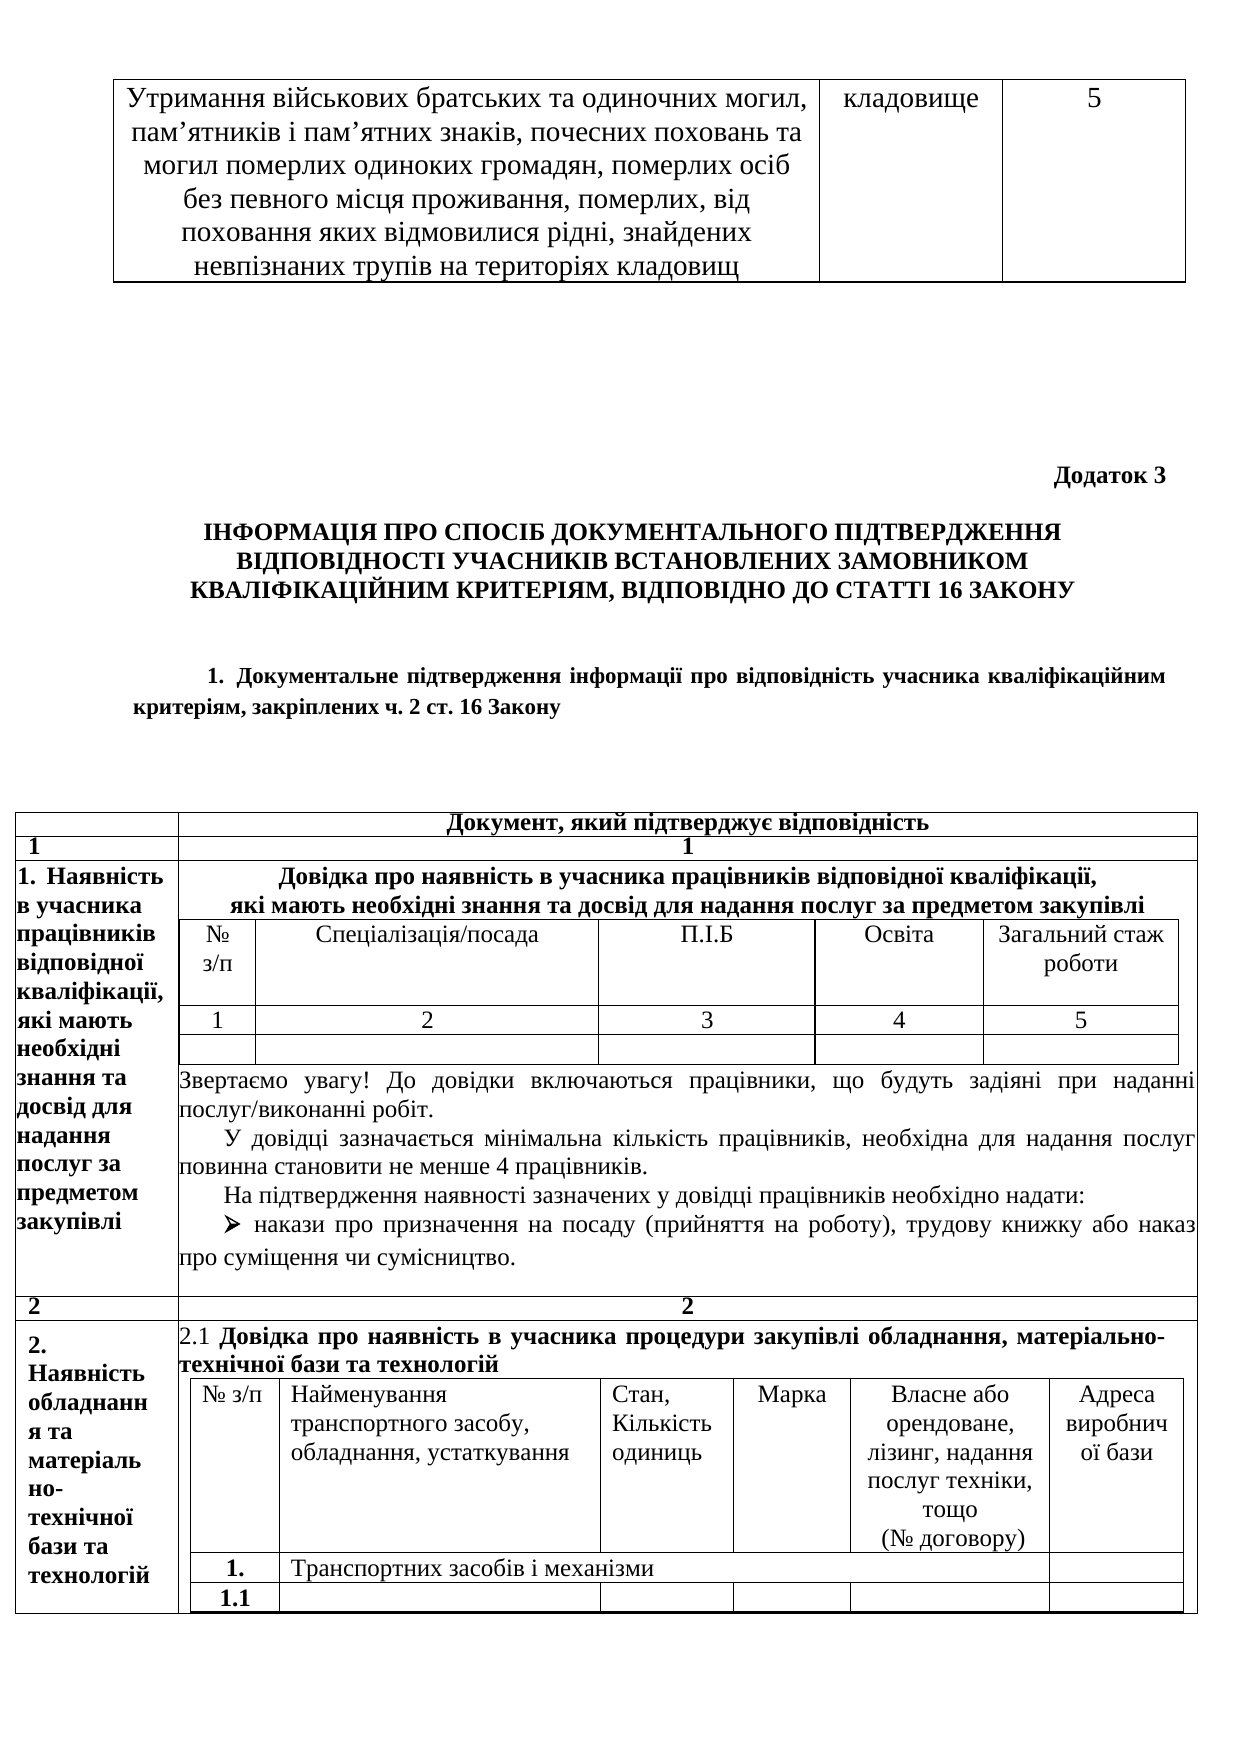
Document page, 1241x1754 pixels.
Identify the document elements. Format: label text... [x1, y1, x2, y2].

table_header [16, 813, 178, 836]
table_cell 1 [16, 837, 178, 860]
text Додаток 3 [133, 460, 1166, 488]
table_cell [179, 1321, 1197, 1612]
table_cell 5 [1003, 80, 1185, 281]
text ІНФОРМАЦІЯ ПРО СПОСІБ ДОКУМЕНТАЛЬНОГО ПІДТВЕРДЖЕННЯ ВІДПОВІДНОСТІ УЧАСНИКІВ ВСТАНОВЛЕНИХ ЗАМОВНИКОМ КВАЛІФІКАЦІЙНИМ КРИТЕРІЯМ, ВІДПОВІДНО ДО СТАТТІ 16 ЗАКОНУ [133, 517, 1132, 603]
table_cell Наявність в учасника працівників відповідної кваліфікації, які мають необхідні знання та досвід для надання послуг за предметом закупівлі [16, 861, 178, 1296]
table_cell Утримання військових братських та одиночних могил, пам’ятників і пам’ятних знаків, почесних поховань та могил померлих одиноких громадян, померлих осіб без певного місця проживання, померлих, від поховання яких відмовилися рідні, знайдених невпізнаних трупів на територіях кладовищ [114, 80, 819, 281]
table_cell 1 [179, 837, 1197, 860]
table_header Документ, який підтверджує відповідність [179, 813, 1197, 836]
table_cell Довідка про наявність в учасника працівників відповідної кваліфікації, які мають необхідні знання та досвід для надання послуг за предметом закупівлі Звертаємо увагу! До довідки включаються працівники, що будуть задіяні при наданні послуг/виконанні робіт. У довідці зазначається мінімальна кількість працівників, необхідна для надання послуг повинна становити не менше 4 працівників. На підтвердження наявності зазначених у довідці працівників необхідно надати: накази про призначення на посаду (прийняття на роботу), трудову книжку або наказ про суміщення чи сумісництво. [179, 861, 1197, 1296]
list Документальне підтвердження інформації про відповідність учасника кваліфікаційним критеріям, закріплених ч. 2 ст. 16 Закону [133, 662, 1166, 719]
table_cell 2 [16, 1297, 178, 1320]
table_cell кладовище [820, 80, 1002, 281]
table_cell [16, 1321, 178, 1612]
table_cell 2 [179, 1297, 1197, 1320]
